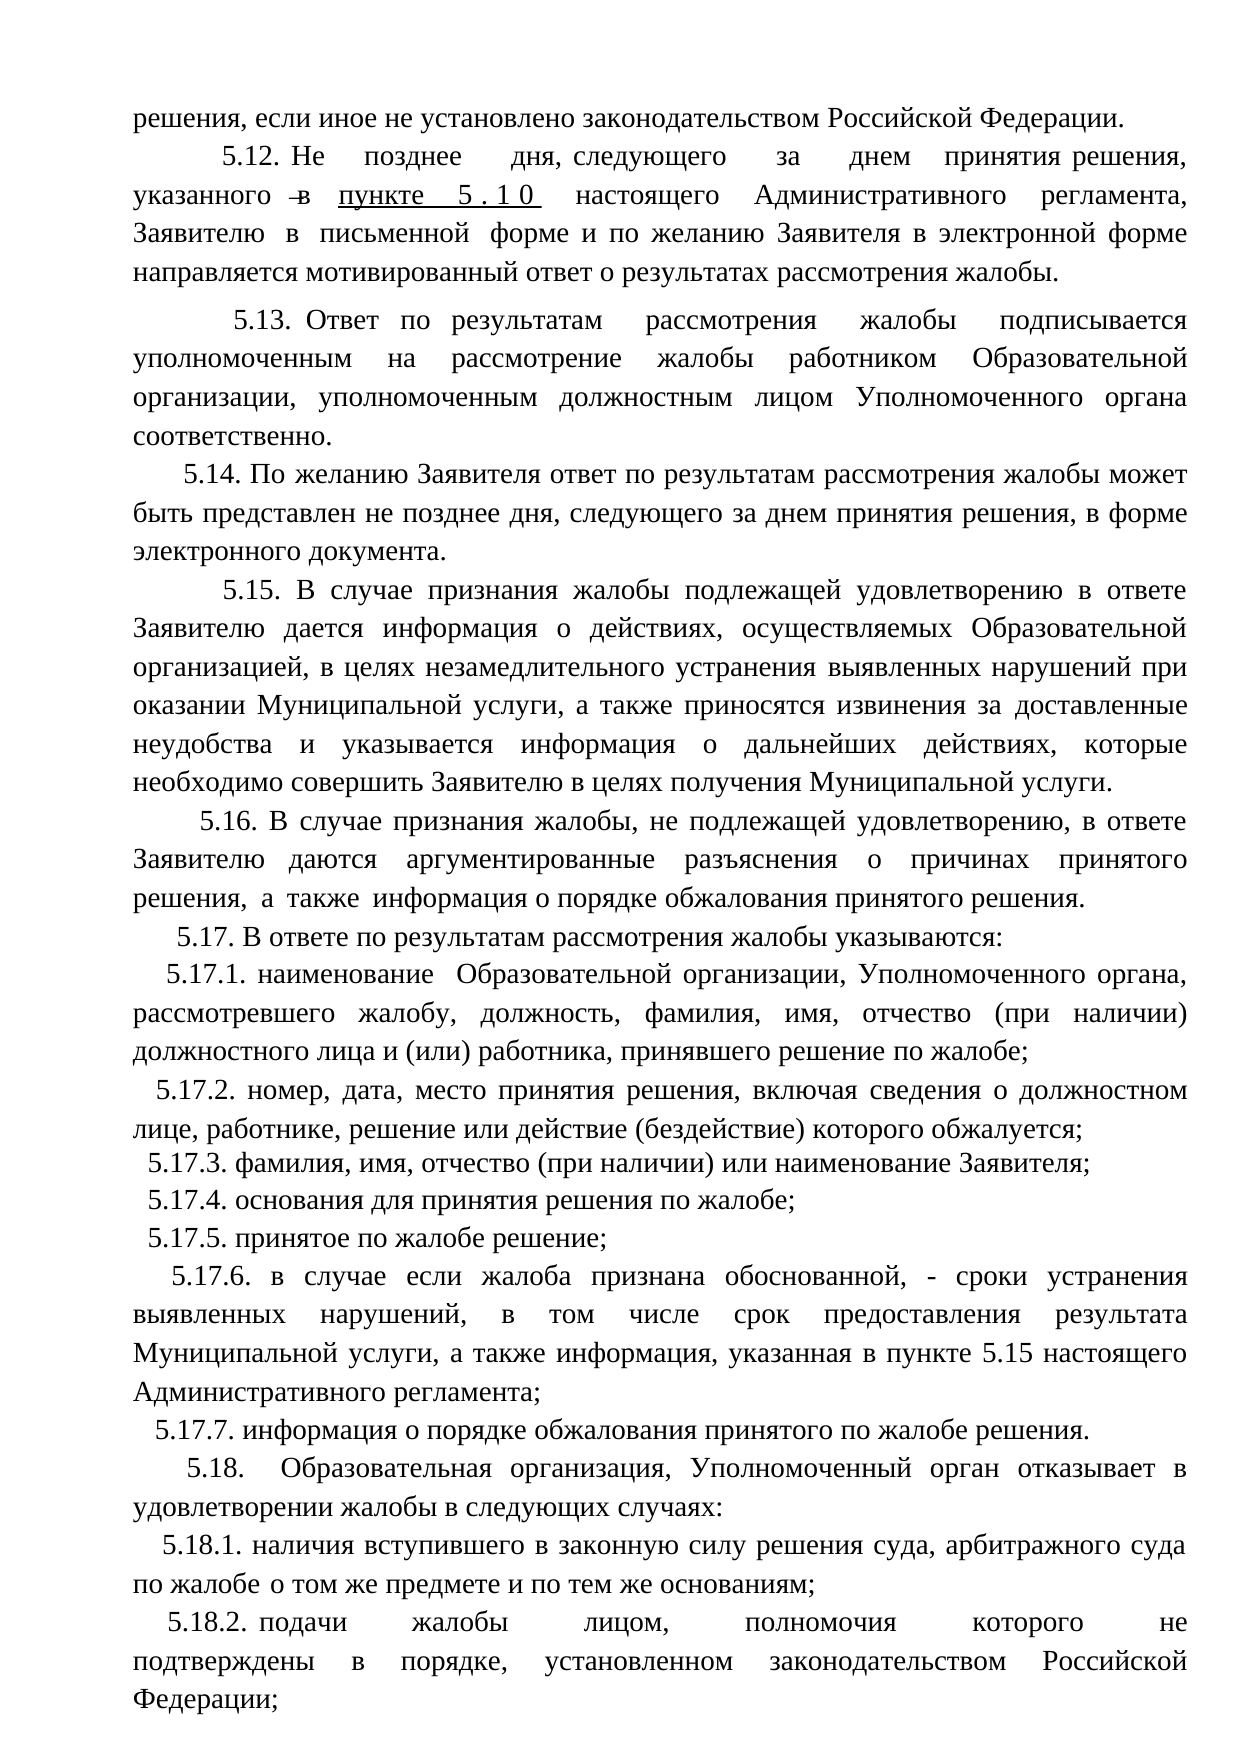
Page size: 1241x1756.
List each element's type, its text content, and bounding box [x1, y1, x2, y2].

text 5.18. Образовательная организация, Уполномоченный орган отказывает в удовлетворении жалобы в следующих случаях: [133, 1450, 1188, 1522]
text 5.13. Ответ по результатам рассмотрения жалобы подписывается уполномоченным на рассмотрение жалобы работником Образовательной организации, уполномоченным должностным лицом Уполномоченного органа соответственно. [133, 302, 1188, 451]
text 5.12. Не позднее дня, следующего за днем принятия решения, указанного в пункте 5.10 настоящего Административного регламента, Заявителю в письменной форме и по желанию Заявителя в электронной форме направляется мотивированный ответ о результатах рассмотрения жалобы. [133, 138, 1188, 288]
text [133, 100, 1188, 133]
text 5.17. В ответе по результатам рассмотрения жалобы указываются: [133, 919, 1188, 952]
text 5.18.1. наличия вступившего в законную силу решения суда, арбитражного суда по жалобе о том же предмете и по тем же основаниям; [133, 1527, 1188, 1599]
text 5.18.2. подачи жалобы лицом, полномочия которого не подтверждены в порядке, установленном законодательством Российской Федерации; [133, 1604, 1188, 1715]
text 5.14. По желанию Заявителя ответ по результатам рассмотрения жалобы может быть представлен не позднее дня, следующего за днем принятия решения, в форме электронного документа. [133, 456, 1188, 567]
text 5.17.7. информация о порядке обжалования принятого по жалобе решения. [133, 1412, 1188, 1446]
text 5.16. В случае признания жалобы, не подлежащей удовлетворению, в ответе Заявителю даются аргументированные разъяснения о причинах принятого решения, а также информация о порядке обжалования принятого решения. [133, 803, 1188, 914]
text 5.17.4. основания для принятия решения по жалобе; [133, 1182, 1188, 1216]
text 5.15. В случае признания жалобы подлежащей удовлетворению в ответе Заявителю дается информация о действиях, осуществляемых Образовательной организацией, в целях незамедлительного устранения выявленных нарушений при оказании Муниципальной услуги, а также приносятся извинения за доставленные неудобства и указывается информация о дальнейших действиях, которые необходимо совершить Заявителю в целях получения Муниципальной услуги. [133, 572, 1188, 798]
text 5.17.6. в случае если жалоба признана обоснованной, - сроки устранения выявленных нарушений, в том числе срок предоставления результата Муниципальной услуги, а также информация, указанная в пункте 5.15 настоящего Административного регламента; [133, 1258, 1188, 1407]
text 5.17.1. наименование Образовательной организации, Уполномоченного органа, рассмотревшего жалобу, должность, фамилия, имя, отчество (при наличии) должностного лица и (или) работника, принявшего решение по жалобе; [133, 956, 1188, 1067]
text 5.17.3. фамилия, имя, отчество (при наличии) или наименование Заявителя; [133, 1149, 1188, 1178]
text 5.17.2. номер, дата, место принятия решения, включая сведения о должностном лице, работнике, решение или действие (бездействие) которого обжалуется; [133, 1072, 1188, 1144]
text 5.17.5. принятое по жалобе решение; [133, 1220, 1188, 1254]
